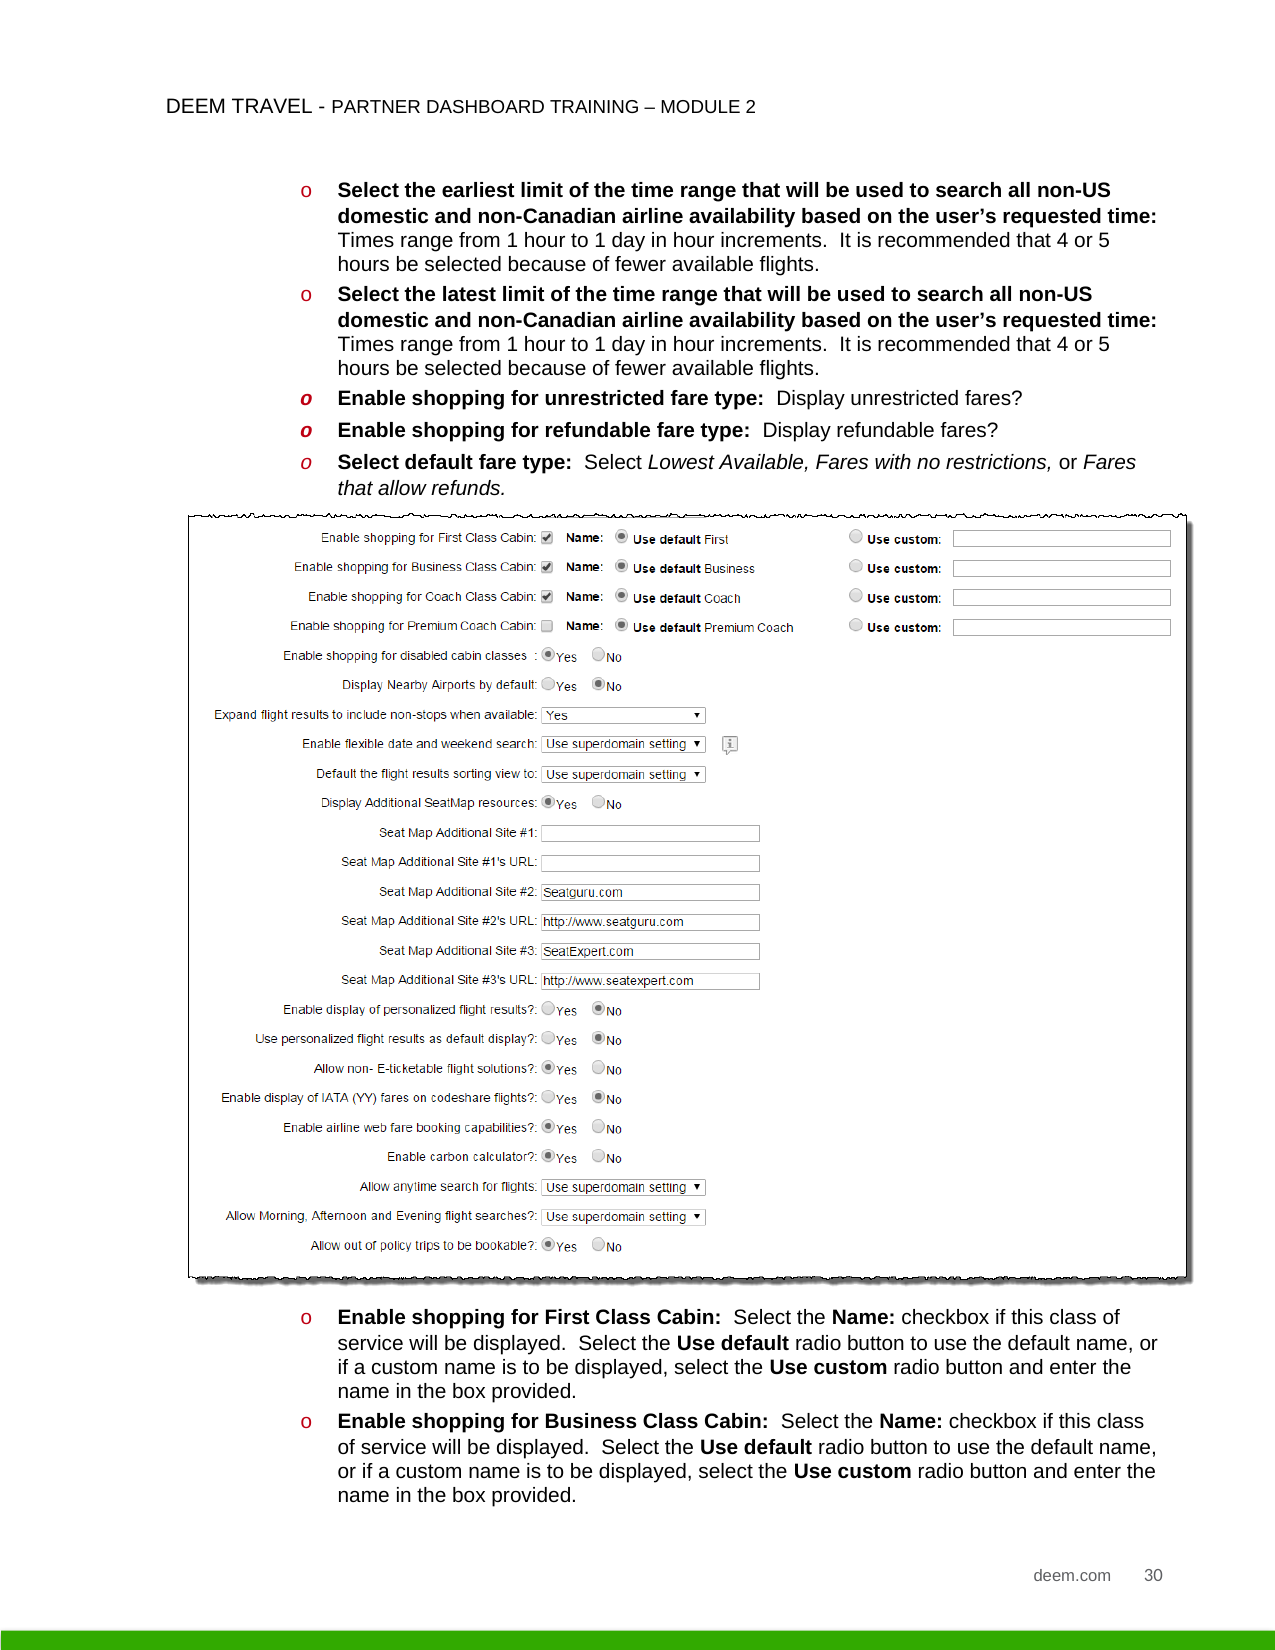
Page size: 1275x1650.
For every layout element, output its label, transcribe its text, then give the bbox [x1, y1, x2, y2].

list Enable shopping for First Class Cabin: Select the Name: checkbox if this class of service will be displayed. Select the Use default radio button to use the default name, or if a custom name is to be displayed, select the Use custom radio button and enter the name in the box provided. [300, 1305, 1162, 1403]
list Enable shopping for Business Class Cabin: Select the Name: checkbox if this class of service will be displayed. Select the Use default radio button to use the default name, or if a custom name is to be displayed, select the Use custom radio button and enter the name in the box provided. [300, 1409, 1162, 1507]
picture [187, 512, 1200, 1293]
list Enable shopping for refundable fare type: Display refundable fares? [300, 418, 1162, 444]
list Select the latest limit of the time range that will be used to search all non-US domestic and non-Canadian airline availability based on the user’s requested time: Times range from 1 hour to 1 day in hour increments. It is recommended that 4 or 5 hours be selected because of fewer available flights. [300, 282, 1162, 380]
list Select the earliest limit of the time range that will be used to search all non-US domestic and non-Canadian airline availability based on the user’s requested time: Times range from 1 hour to 1 day in hour increments. It is recommended that 4 or 5 hours be selected because of fewer available flights. [300, 178, 1162, 276]
list Enable shopping for unrestricted fare type: Display unrestricted fares? [300, 386, 1162, 412]
list Select default fare type: Select Lowest Available, Fares with no restrictions, or Fares that allow refunds. [300, 450, 1162, 500]
